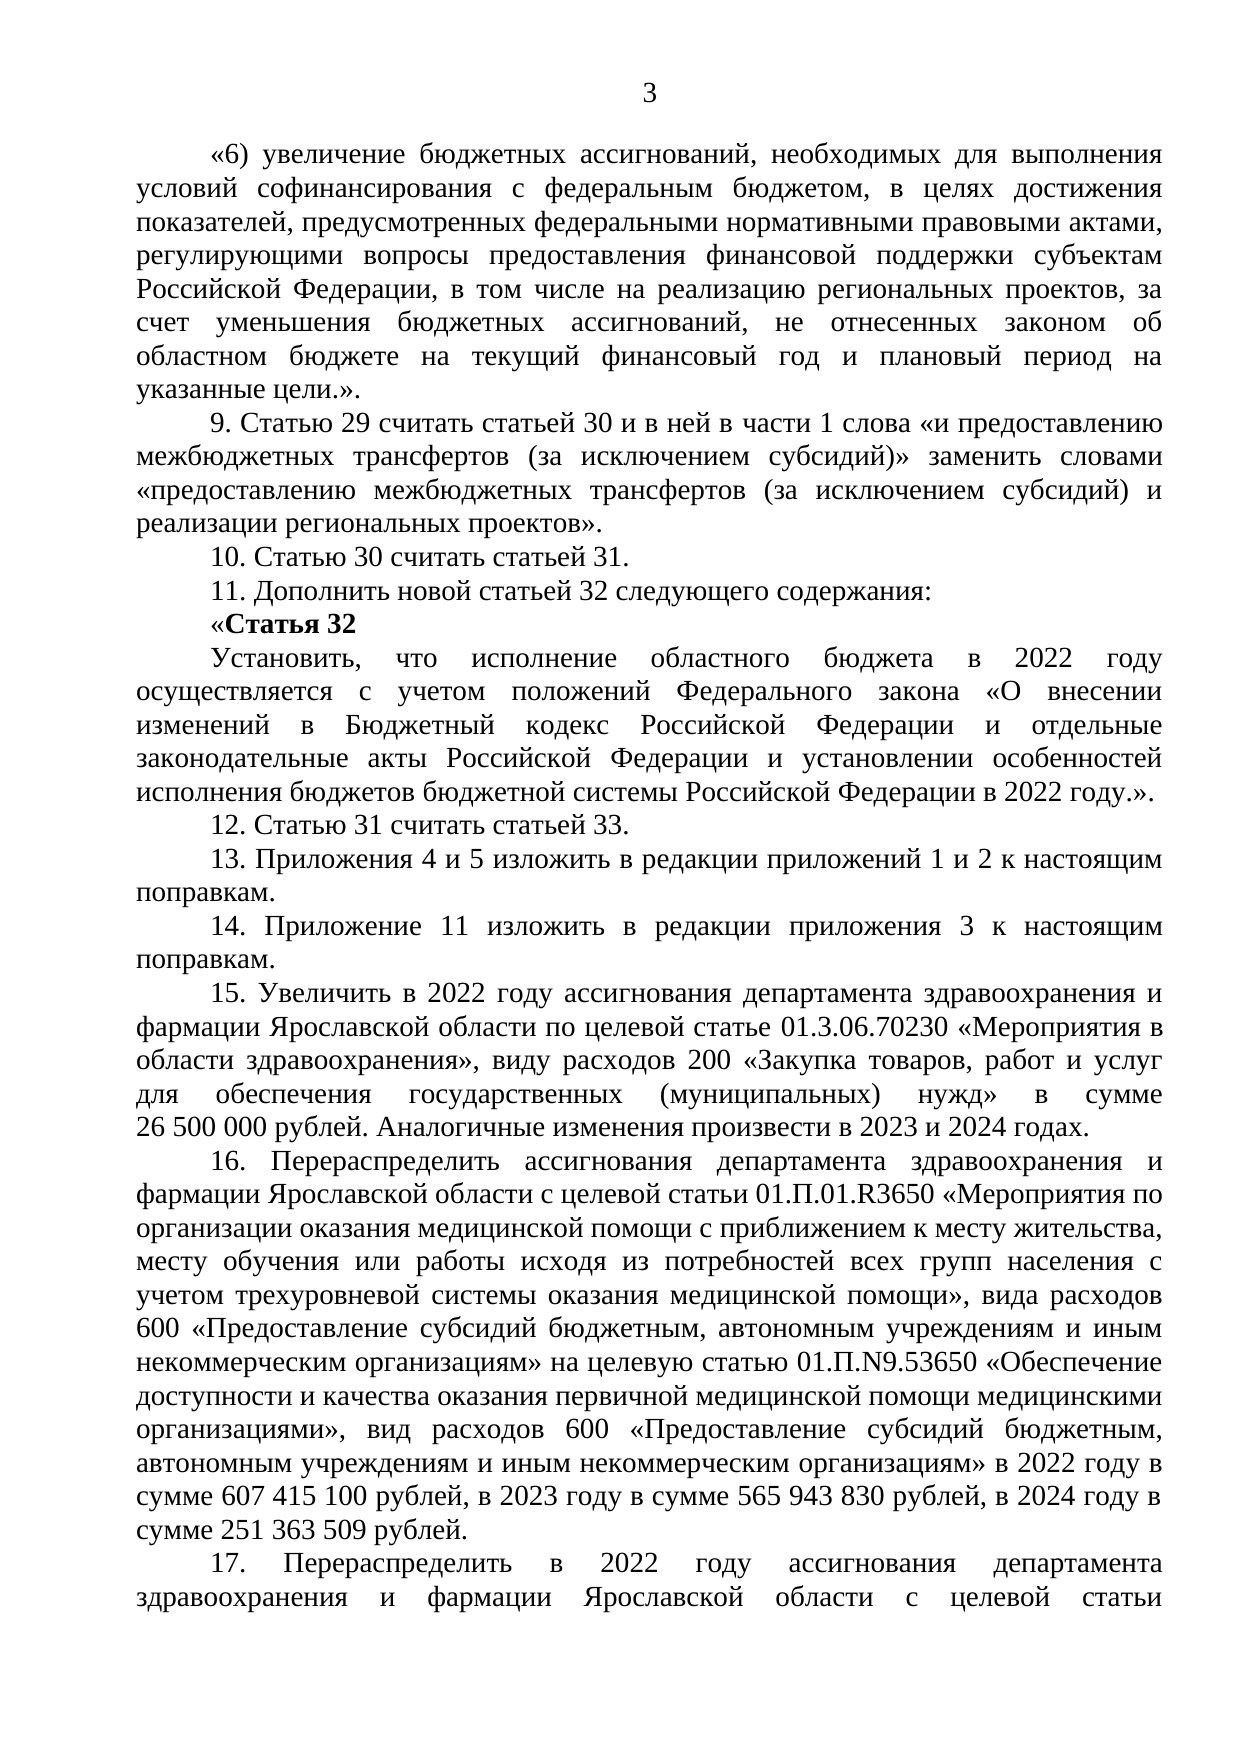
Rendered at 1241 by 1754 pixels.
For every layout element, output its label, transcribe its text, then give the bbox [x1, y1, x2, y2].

text «6) увеличение бюджетных ассигнований, необходимых для выполнения условий софинансирования с федеральным бюджетом, в целях достижения показателей, предусмотренных федеральными нормативными правовыми актами, регулирующими вопросы предоставления финансовой поддержки субъектам Российской Федерации, в том числе на реализацию региональных проектов, за счет уменьшения бюджетных ассигнований, не отнесенных законом об областном бюджете на текущий финансовый год и плановый период на указанные цели.». [136, 137, 1163, 405]
text Установить, что исполнение областного бюджета в 2022 году осуществляется с учетом положений Федерального закона «О внесении изменений в Бюджетный кодекс Российской Федерации и отдельные законодательные акты Российской Федерации и установлении особенностей исполнения бюджетов бюджетной системы Российской Федерации в 2022 году.». [136, 640, 1163, 807]
text 12. Статью 31 считать статьей 33. [136, 807, 1163, 841]
text 10. Статью 30 считать статьей 31. [136, 539, 1163, 573]
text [136, 1545, 1163, 1612]
text 9. Статью 29 считать статьей 30 и в ней в части 1 слова «и предоставлению межбюджетных трансфертов (за исключением субсидий)» заменить словами «предоставлению межбюджетных трансфертов (за исключением субсидий) и реализации региональных проектов». [136, 405, 1163, 539]
text 15. Увеличить в 2022 году ассигнования департамента здравоохранения и фармации Ярославской области по целевой статье 01.3.06.70230 «Мероприятия в области здравоохранения», виду расходов 200 «Закупка товаров, работ и услуг для обеспечения государственных (муниципальных) нужд» в сумме 26 500 000 рублей. Аналогичные изменения произвести в 2023 и 2024 годах. [136, 975, 1163, 1143]
title 14. Приложение 11 изложить в редакции приложения 3 к настоящим поправкам. [136, 908, 1163, 975]
text «Статья 32 [136, 606, 1163, 640]
text 13. Приложения 4 и 5 изложить в редакции приложений 1 и 2 к настоящим поправкам. [136, 841, 1163, 908]
text 11. Дополнить новой статьей 32 следующего содержания: [136, 573, 1163, 606]
text 16. Перераспределить ассигнования департамента здравоохранения и фармации Ярославской области с целевой статьи 01.П.01.R3650 «Мероприятия по организации оказания медицинской помощи с приближением к месту жительства, месту обучения или работы исходя из потребностей всех групп населения с учетом трехуровневой системы оказания медицинской помощи», вида расходов 600 «Предоставление субсидий бюджетным, автономным учреждениям и иным некоммерческим организациям» на целевую статью 01.П.N9.53650 «Обеспечение доступности и качества оказания первичной медицинской помощи медицинскими организациями», вид расходов 600 «Предоставление субсидий бюджетным, автономным учреждениям и иным некоммерческим организациям» в 2022 году в сумме 607 415 100 рублей, в 2023 году в сумме 565 943 830 рублей, в 2024 году в сумме 251 363 509 рублей. [136, 1143, 1163, 1545]
